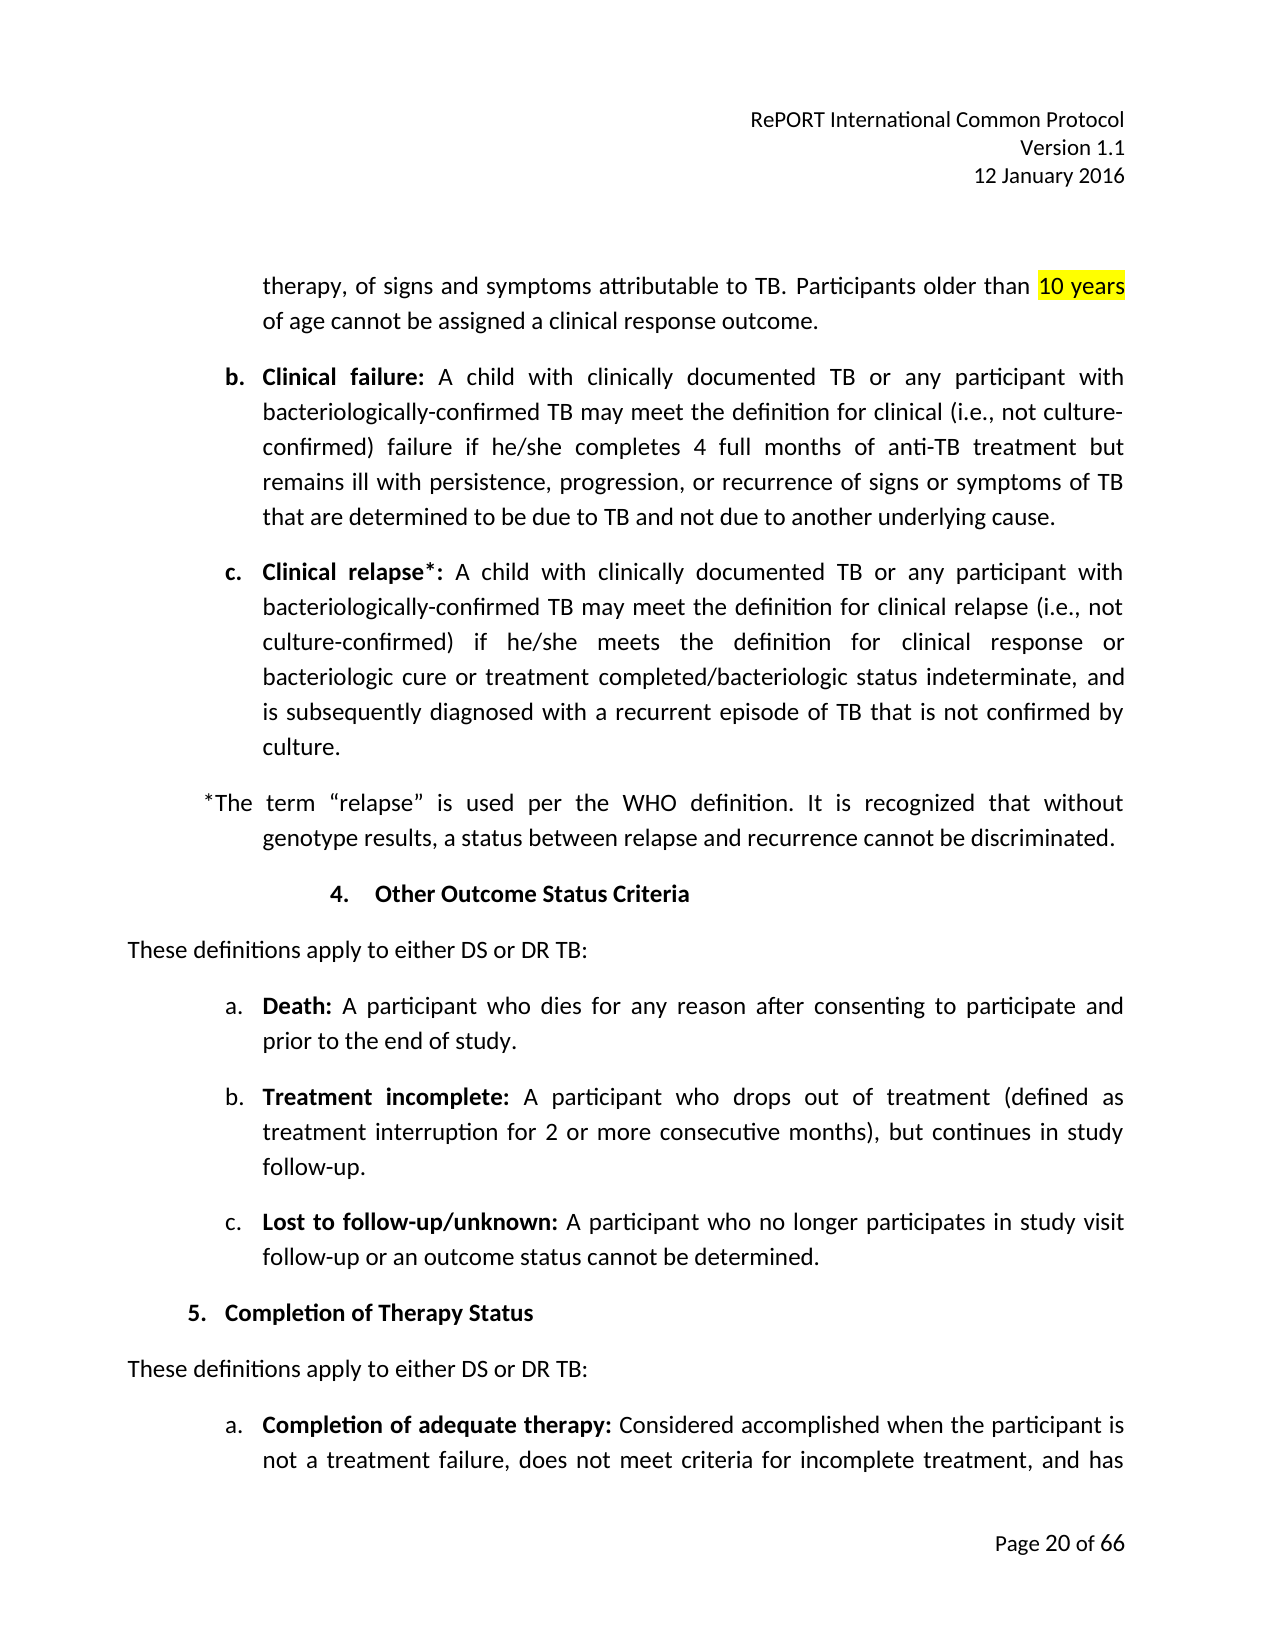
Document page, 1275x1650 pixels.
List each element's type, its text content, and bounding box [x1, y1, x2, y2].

list Treatment incomplete: A participant who drops out of treatment (defined as treatment interruption for 2 or more consecutive months), but continues in study follow-up. [225, 1081, 1125, 1181]
list Death: A participant who dies for any reason after consenting to participate and prior to the end of study. [225, 990, 1125, 1055]
list Lost to follow-up/unknown: A participant who no longer participates in study visit follow-up or an outcome status cannot be determined. [225, 1206, 1125, 1272]
list Completion of Therapy Status [187, 1297, 1125, 1328]
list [225, 1409, 1125, 1474]
text These definitions apply to either DS or DR TB: [127, 1353, 1125, 1384]
list Other Outcome Status Criteria [330, 878, 1125, 909]
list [225, 270, 1125, 335]
list Clinical relapse*: A child with clinically documented TB or any participant with bacteriologically-confirmed TB may meet the definition for clinical relapse (i.e., not culture-confirmed) if he/she meets the definition for clinical response or bacteriologic cure or treatment completed/bacteriologic status indeterminate, and is subsequently diagnosed with a recurrent episode of TB that is not confirmed by culture. [225, 556, 1125, 762]
text *The term “relapse” is used per the WHO definition. It is recognized that without genotype results, a status between relapse and recurrence cannot be discriminated. [202, 787, 1125, 853]
text These definitions apply to either DS or DR TB: [127, 934, 1125, 964]
list Clinical failure: A child with clinically documented TB or any participant with bacteriologically-confirmed TB may meet the definition for clinical (i.e., not culture-confirmed) failure if he/she completes 4 full months of anti-TB treatment but remains ill with persistence, progression, or recurrence of signs or symptoms of TB that are determined to be due to TB and not due to another underlying cause. [225, 361, 1125, 531]
